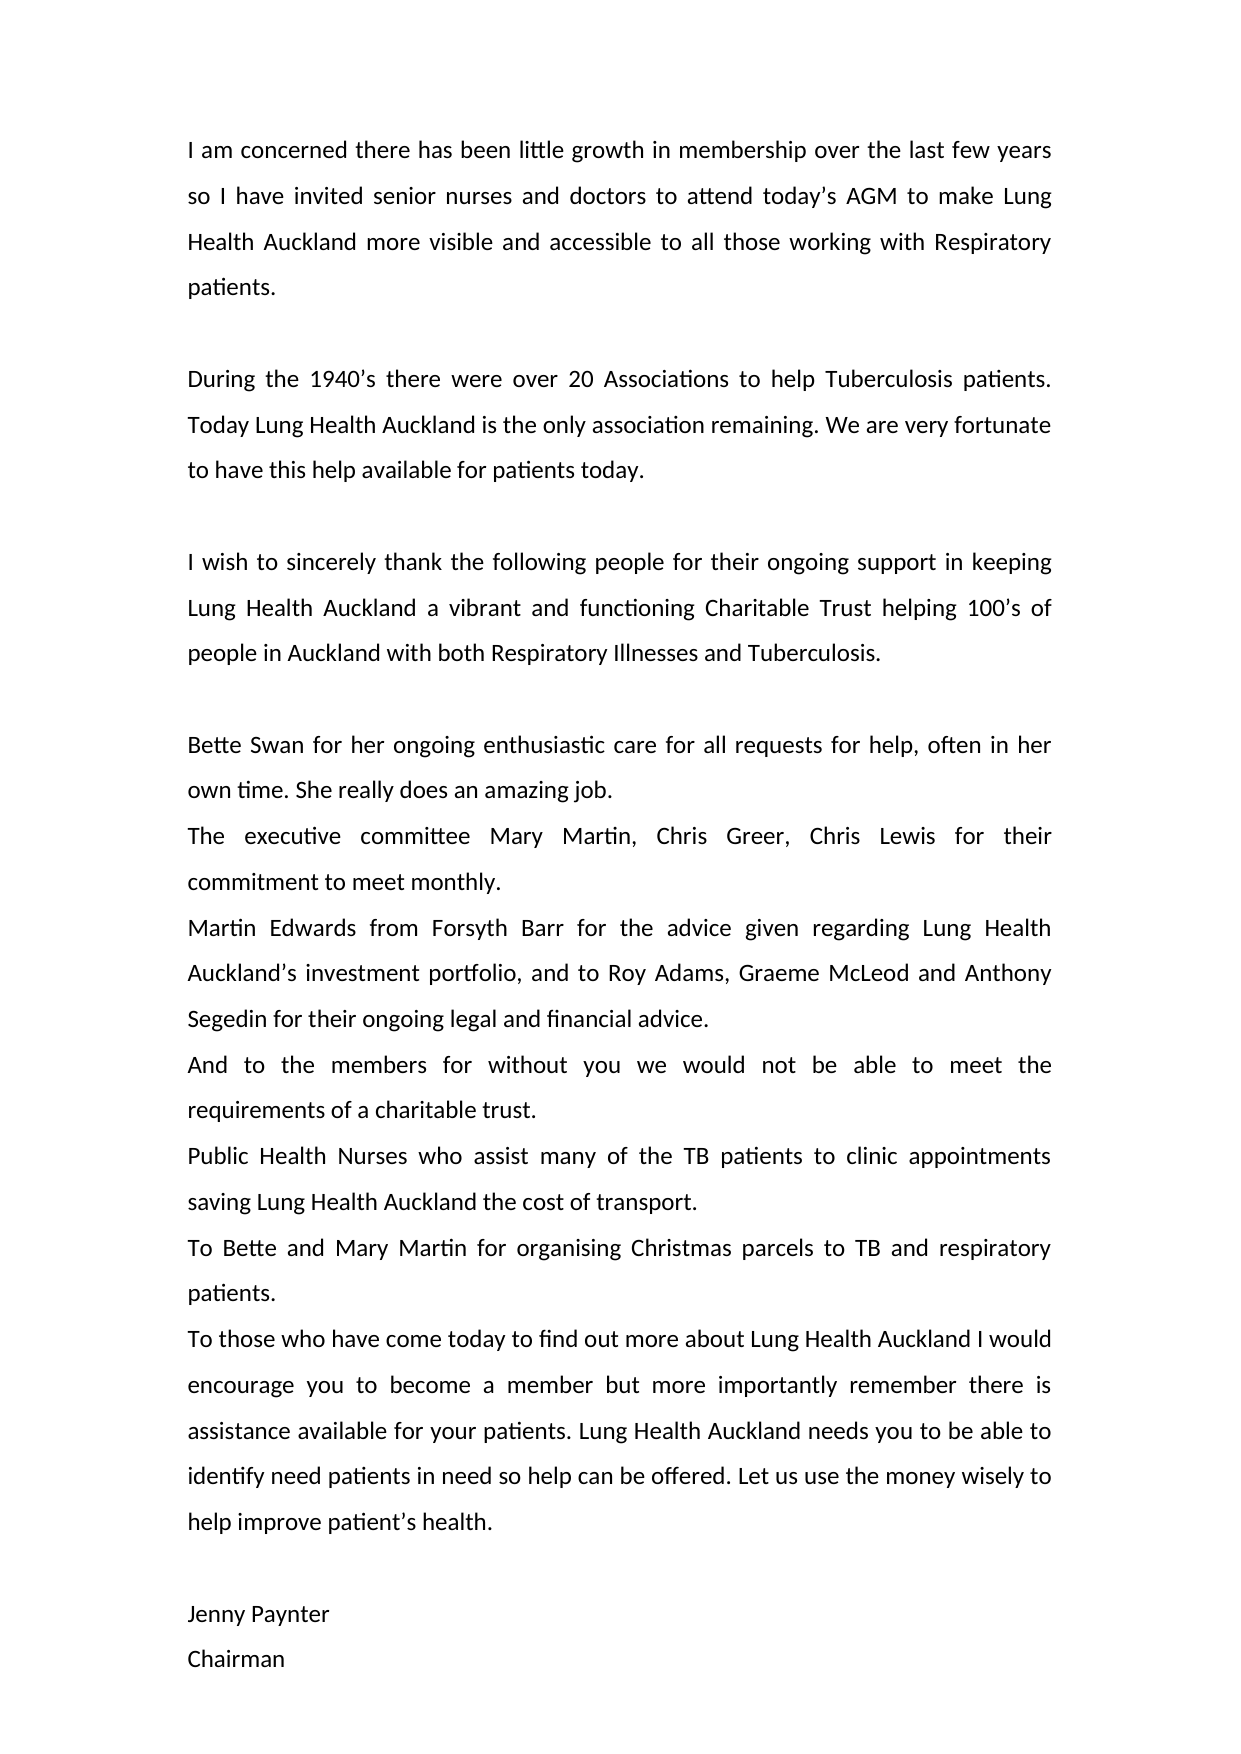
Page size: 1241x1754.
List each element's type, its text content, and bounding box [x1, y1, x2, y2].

text Chairman [187, 1643, 1053, 1674]
text And to the members for without you we would not be able to meet the requirements of a charitable trust. [187, 1049, 1053, 1125]
text The executive committee Mary Martin, Chris Greer, Chris Lewis for their commitment to meet monthly. [187, 820, 1053, 897]
text Martin Edwards from Forsyth Barr for the advice given regarding Lung Health Auckland’s investment portfolio, and to Roy Adams, Graeme McLeod and Anthony Segedin for their ongoing legal and financial advice. [187, 912, 1053, 1034]
text Bette Swan for her ongoing enthusiastic care for all requests for help, often in her own time. She really does an amazing job. [187, 729, 1053, 805]
text To those who have come today to find out more about Lung Health Auckland I would encourage you to become a member but more importantly remember there is assistance available for your patients. Lung Health Auckland needs you to be able to identify need patients in need so help can be offered. Let us use the money wisely to help improve patient’s health. [187, 1323, 1053, 1537]
text To Bette and Mary Martin for organising Christmas parcels to TB and respiratory patients. [187, 1232, 1053, 1308]
text Jenny Paynter [187, 1598, 1053, 1628]
text Public Health Nurses who assist many of the TB patients to clinic appointments saving Lung Health Auckland the cost of transport. [187, 1140, 1053, 1217]
text I am concerned there has been little growth in membership over the last few years so I have invited senior nurses and doctors to attend today’s AGM to make Lung Health Auckland more visible and accessible to all those working with Respiratory patients. [187, 134, 1053, 302]
text During the 1940’s there were over 20 Associations to help Tuberculosis patients. Today Lung Health Auckland is the only association remaining. We are very fortunate to have this help available for patients today. [187, 363, 1053, 485]
text I wish to sincerely thank the following people for their ongoing support in keeping Lung Health Auckland a vibrant and functioning Charitable Trust helping 100’s of people in with both Respiratory Illnesses and Tuberculosis. [187, 546, 1053, 668]
